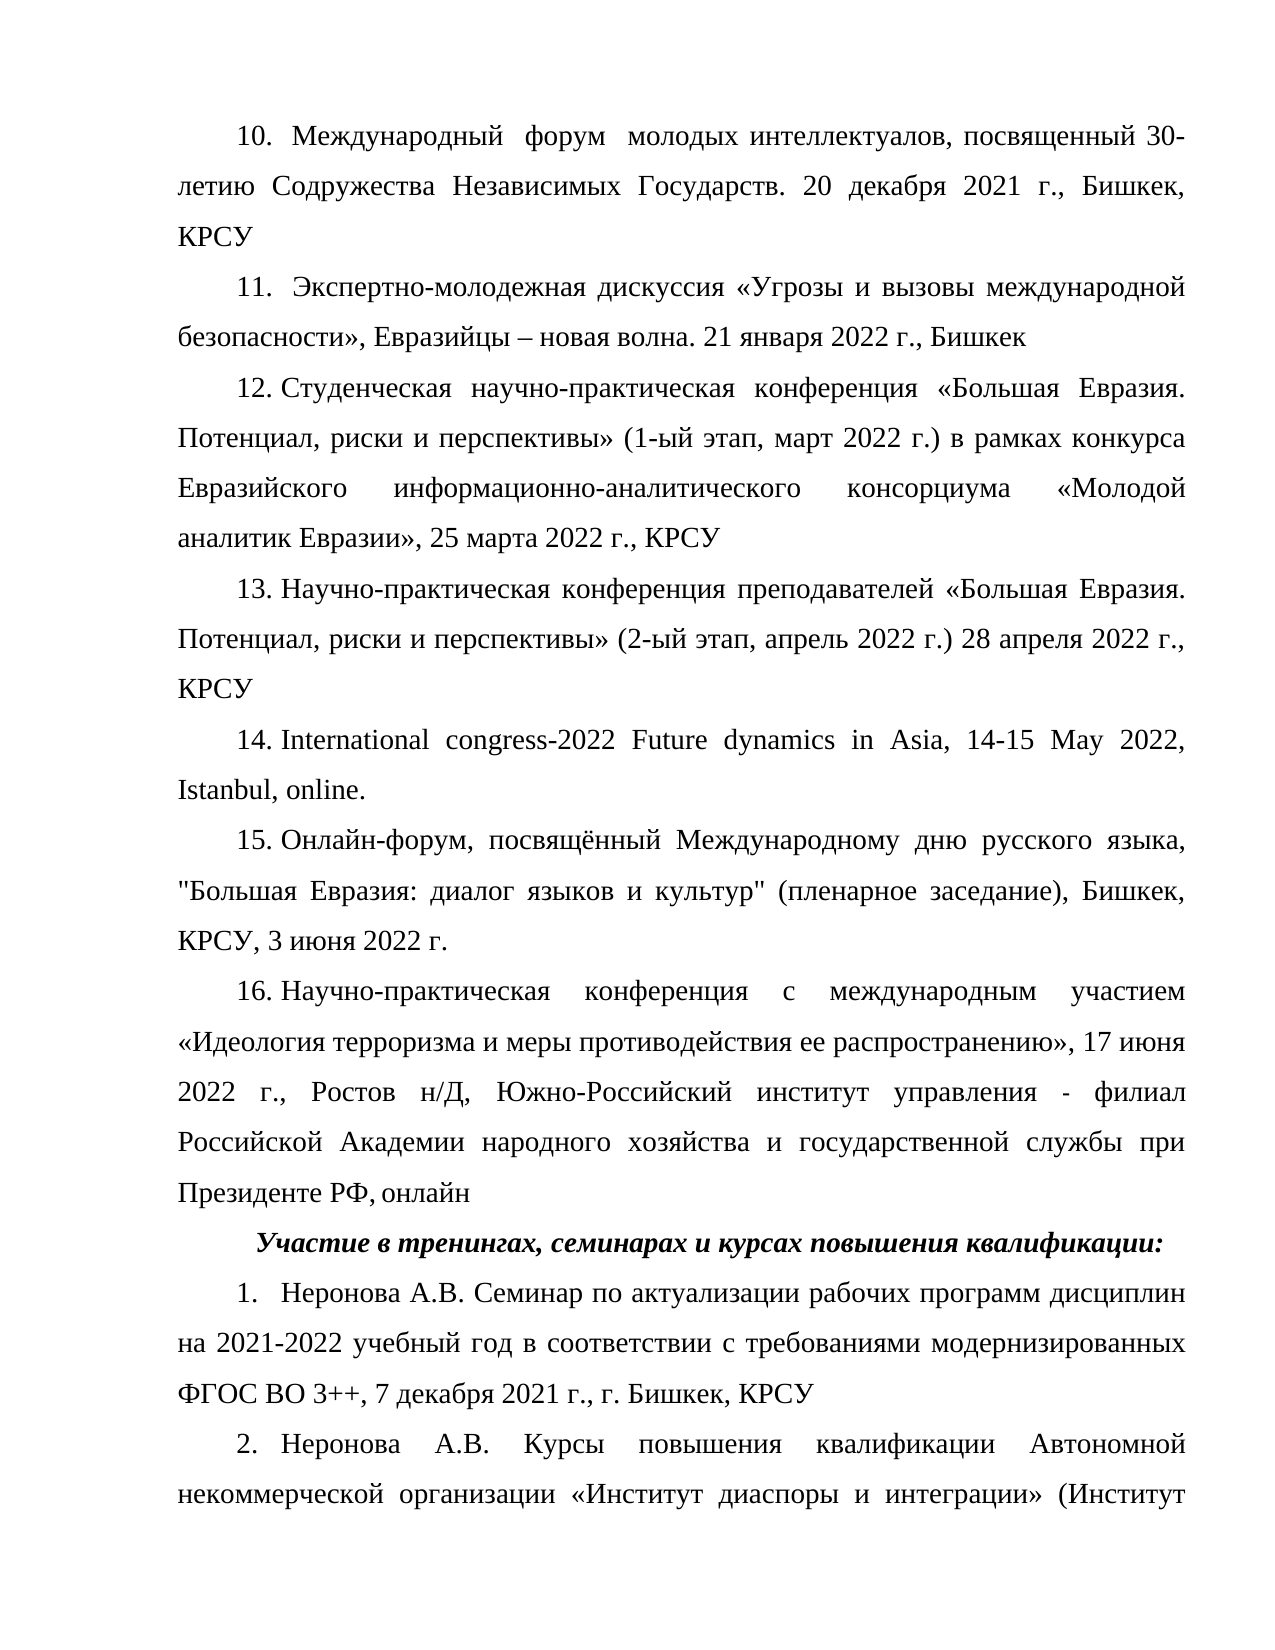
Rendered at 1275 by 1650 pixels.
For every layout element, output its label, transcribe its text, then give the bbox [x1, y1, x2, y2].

list Научно-практическая конференция с международным участием «Идеология терроризма и меры противодействия ее распространению», 17 июня 2022 г., Ростов н/Д, Южно-Российский институт управления филиал Российской Академии народного хозяйства и государственной службы при Президенте РФ, онлайн [177, 1057, 1186, 1208]
list Онлайн-форум, посвящённый Международному дню русского языка, "Большая Евразия: диалог языков и культур" (пленарное заседание), Бишкек, КРСУ, 3 июня 2022 г. [177, 822, 1186, 957]
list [177, 1426, 1186, 1510]
list Научно-практическая конференция преподавателей «Большая Евразия. Потенциал, риски и перспективы» (2-ый этап, апрель 2022 г.) 28 апреля 2022 г., КРСУ [177, 571, 1186, 705]
list Экспертно-молодежная дискуссия «Угрозы и вызовы международной безопасности», Евразийцы – новая волна. 21 января 2022 г., Бишкек [177, 269, 1186, 353]
list Неронова А.В. Семинар по актуализации рабочих программ дисциплин на 2021-2022 учебный год в соответствии с требованиями модернизированных ФГОС ВО 3++, 7 декабря 2021 г., г. Бишкек, КРСУ [177, 1275, 1186, 1409]
list Студенческая научно-практическая конференция «Большая Евразия. Потенциал, риски и перспективы» (1-ый этап, март 2022 г.) в рамках конкурса Евразийского информационно-аналитического консорциума «Молодой аналитик Евразии», 25 марта 2022 г., КРСУ [177, 370, 1186, 554]
list International congress-2022 Future dynamics in Asia, 14-15 May 2022, Istanbul, online. [177, 722, 1186, 806]
text Участие в тренингах, семинарах и курсах повышения квалификации: [177, 1225, 1186, 1258]
list Научно-практическая конференция с международным участием «Идеология терроризма и меры противодействия ее распространению», 17 июня 2022 г., Ростов н/Д, Южно-Российский институт управления филиал Российской Академии народного хозяйства и государственной службы при Президенте РФ, онлайн [177, 973, 1186, 1024]
list Международный форум молодых интеллектуалов, посвященный 30-летию Содружества Независимых Государств. 20 декабря 2021 г., Бишкек, КРСУ [177, 118, 1186, 252]
